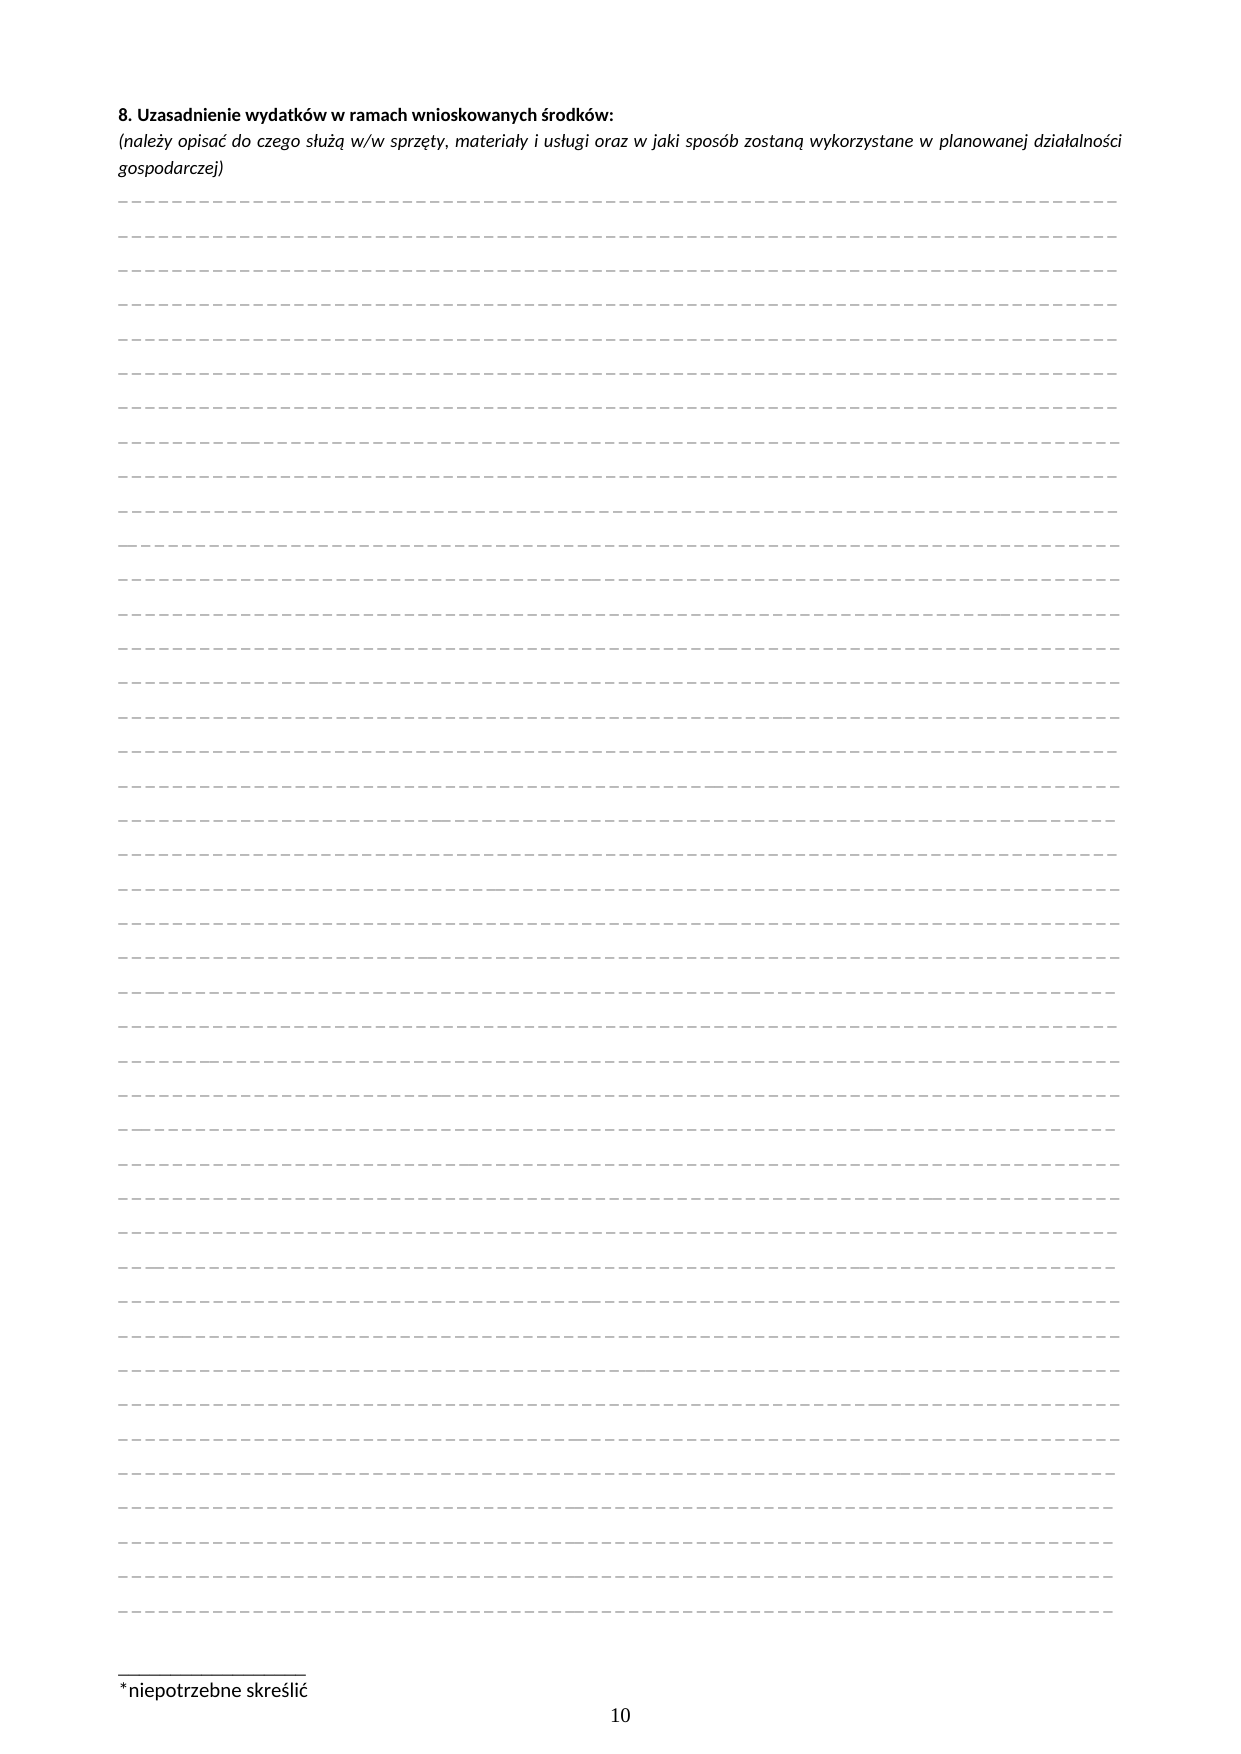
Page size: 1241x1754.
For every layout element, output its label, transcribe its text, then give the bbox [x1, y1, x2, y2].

text (należy opisać do czego służą w/w sprzęty, materiały i usługi oraz w jaki sposób zostaną wykorzystane w planowanej działalności gospodarczej) [118, 130, 1122, 179]
list Uzasadnienie wydatków w ramach wnioskowanych środków: [118, 103, 1122, 126]
text _ _ _ _ _ _ _ _ _ _ _ _ _ _ _ _ _ _ _ _ _ _ _ _ _ _ _ _ _ _ _ _ _ __ _ _ _ _ _ _ _ _ _ _ _ _ _ _ _ _ _ _ _ _ _ _ _ _ _ _ _ _ _ _ _ _ _ _ _ _ _ _ _ [118, 1592, 1122, 1615]
text _ _ _ _ _ _ _ _ _ _ _ _ _ _ _ _ _ _ _ _ _ _ _ _ _ _ _ _ _ _ _ _ _ __ _ _ _ _ _ _ _ _ _ _ _ _ _ _ _ _ _ _ _ _ _ _ _ _ _ _ _ _ _ _ _ _ _ _ _ _ _ _ _ [118, 1523, 1122, 1546]
text _ _ _ _ _ _ _ _ _ _ _ _ _ _ _ _ _ _ _ _ _ _ _ _ _ _ _ _ _ _ _ _ _ __ _ _ _ _ _ _ _ _ _ _ _ _ _ _ _ _ _ _ _ _ _ _ _ _ _ _ _ _ _ _ _ _ _ _ _ _ _ _ _ [118, 1557, 1122, 1580]
text _ _ _ _ _ _ _ _ _ _ _ _ _ _ _ _ _ _ _ _ _ _ _ _ _ _ _ _ _ _ _ _ _ _ _ _ _ _ _ _ _ _ _ _ _ _ _ _ _ _ _ _ _ _ _ _ _ _ _ _ _ _ _ _ _ _ _ _ _ _ _ _ _ _ _ _ _ _ _ _ _ _ _ _ _ _ _ _ _ _ _ _ _ _ _ _ _ _ _ _ _ _ _ _ _ _ _ _ _ _ _ _ _ _ _ _ _ _ _ _ _ _ _ _ _ _ _ _ _ _ _ _ _ _ _ _ _ _ _ _ _ _ _ _ _ _ _ _ _ _ _ _ _ _ _ _ _ _ _ _ _ _ _ _ _ _ _ _ _ _ _ _ _ _ _ _ _ _ _ _ _ _ _ _ _ _ _ _ _ _ _ _ _ _ _ _ _ _ _ _ _ _ _ _ _ _ _ _ _ _ _ _ _ _ _ _ _ _ _ _ _ _ _ _ _ _ _ _ _ _ _ _ _ _ _ _ _ _ _ _ _ _ _ _ _ _ _ _ _ _ _ _ _ _ _ _ _ _ _ _ _ _ _ _ _ _ _ _ _ _ _ _ _ _ _ _ _ _ _ _ _ _ _ _ _ _ _ _ _ _ _ _ _ _ _ _ _ _ _ _ _ _ _ _ _ _ _ _ _ _ _ _ _ _ _ _ _ _ _ _ _ _ _ _ _ _ _ _ _ _ _ _ _ _ _ _ _ _ _ _ _ _ _ _ _ _ _ _ _ _ _ _ _ _ _ _ _ _ _ _ _ _ _ _ _ _ _ _ _ _ _ _ _ _ _ _ _ _ _ _ _ _ _ _ _ _ _ _ _ _ _ _ _ _ _ _ _ _ _ _ _ _ _ _ _ _ _ _ _ _ _ _ _ _ _ _ _ _ _ _ _ _ _ _ _ _ _ _ _ _ _ _ _ _ _ _ _ _ _ _ _ _ _ _ _ _ _ _ _ _ _ _ _ _ _ _ _ _ _ _ _ _ _ _ _ _ _ _ _ _ _ _ _ _ _ _ _ _ _ _ _ _ _ _ _ _ _ _ _ _ _ _ _ _ _ _ _ _ _ _ _ _ _ _ _ _ _ _ _ _ _ _ _ _ _ _ _ _ _ _ _ _ _ _ _ _ _ __ _ _ _ _ _ _ _ _ _ _ _ _ _ _ _ _ _ _ _ _ _ _ _ _ _ _ _ _ _ _ _ _ _ _ _ _ _ _ _ _ _ _ _ _ _ _ _ _ _ _ _ _ _ _ _ _ _ _ _ _ _ _ _ _ _ _ _ _ _ _ _ _ _ _ _ _ _ _ _ _ _ _ _ _ _ _ _ _ _ _ _ _ _ _ _ _ _ _ _ _ _ _ _ _ _ _ _ _ _ _ _ _ _ _ _ _ _ _ _ _ _ _ _ _ _ _ _ _ _ _ _ _ _ _ _ _ _ _ _ _ _ _ _ _ _ _ _ _ _ _ _ _ _ _ _ _ _ _ _ _ _ _ _ _ _ _ _ _ _ _ _ _ _ _ _ _ _ _ _ _ _ _ _ _ _ _ _ _ _ _ _ _ _ _ _ _ _ _ _ _ _ _ _ _ _ _ _ _ _ _ __ _ _ _ _ _ _ _ _ _ _ _ _ _ _ _ _ _ _ _ _ _ _ _ _ _ _ _ _ _ _ _ _ _ _ _ _ _ _ _ _ _ _ _ _ _ _ _ _ _ _ _ _ _ _ _ _ _ _ _ _ _ _ _ _ _ _ _ _ _ _ _ _ _ _ _ _ _ _ _ _ _ _ _ _ _ _ _ _ _ _ _ _ _ _ _ _ _ _ _ _ _ _ _ _ _ _ __ _ _ _ _ _ _ _ _ _ _ _ _ _ _ _ _ _ _ _ _ _ _ _ _ _ _ _ _ _ _ _ _ _ _ _ _ _ _ _ _ _ _ _ _ _ _ _ _ _ _ _ _ _ _ _ _ _ _ _ _ _ _ _ _ _ _ _ _ _ _ _ _ _ _ _ _ _ _ _ _ _ _ _ _ _ _ _ _ _ _ _ _ _ _ _ _ _ _ _ _ _ _ __ _ _ _ _ _ _ _ _ _ _ _ _ _ _ _ _ _ _ _ _ _ _ _ _ _ _ _ _ _ _ _ _ _ _ _ _ _ _ _ _ _ _ _ _ _ _ _ _ _ _ _ _ __ _ _ _ _ _ _ _ _ _ _ _ _ _ _ _ _ _ _ _ _ _ _ _ _ _ _ _ _ _ _ _ _ _ _ _ _ _ _ _ _ _ _ __ _ _ _ _ _ _ _ _ _ _ _ _ _ _ _ _ _ _ _ _ _ _ _ _ _ _ _ _ _ _ _ _ _ _ _ _ _ _ _ _ _ _ _ _ _ _ _ _ _ _ _ _ _ _ _ _ _ _ _ _ _ _ _ _ _ _ _ _ _ _ _ _ _ _ _ _ _ _ _ _ _ _ _ _ _ _ _ _ _ _ _ _ _ _ _ _ _ _ _ _ _ _ _ _ _ _ __ _ _ _ _ _ _ _ _ _ _ _ _ _ _ _ _ _ _ _ _ _ _ _ _ _ _ _ _ _ _ _ _ _ _ _ _ _ _ _ _ _ _ _ _ _ _ _ _ _ _ _ _ _ _ _ _ _ _ _ _ _ _ _ _ _ _ _ _ _ _ _ _ _ _ _ _ _ _ _ _ _ _ _ _ _ _ _ _ _ _ _ _ _ _ _ _ _ _ _ _ _ _ _ _ _ _ _ _ _ _ _ _ _ _ _ _ _ _ _ _ _ _ _ _ _ _ _ _ _ _ _ _ _ _ _ _ _ _ _ _ _ __ _ _ _ _ _ _ _ _ _ _ _ _ _ _ _ _ _ _ _ _ _ _ _ _ _ _ _ _ _ _ _ _ _ _ _ _ _ _ _ _ _ _ _ _ _ _ _ _ _ _ _ _ __ _ _ _ _ _ _ _ _ _ _ _ _ _ _ _ _ _ _ _ _ _ _ _ _ _ _ _ _ _ _ _ _ _ _ _ _ _ _ _ _ _ _ __ _ _ _ _ _ _ _ _ _ _ _ _ _ _ _ _ _ _ _ _ _ _ _ _ _ _ _ _ _ _ _ _ _ _ _ _ _ _ _ _ _ _ _ _ _ _ _ _ _ _ _ _ _ _ _ _ _ _ _ _ _ _ _ _ _ _ _ _ _ _ _ _ _ _ _ _ _ _ _ _ _ _ _ _ _ _ _ _ _ _ _ _ _ _ _ _ _ _ _ _ _ _ _ _ _ _ __ _ _ _ _ _ _ _ _ _ _ _ _ _ _ _ _ _ _ _ _ _ _ _ _ _ _ _ _ _ _ _ _ _ _ _ _ _ _ _ _ _ _ _ _ _ _ _ _ _ _ _ _ _ _ _ _ _ _ _ _ _ _ _ _ _ _ _ _ _ _ _ _ _ _ _ _ _ _ _ _ _ _ _ _ _ _ _ _ _ __ _ _ _ _ _ _ _ _ _ _ _ _ _ _ _ _ _ _ _ _ _ _ _ _ _ _ _ _ _ _ _ _ _ _ _ _ _ _ _ _ _ _ _ _ _ _ _ _ _ _ __ _ _ _ _ _ _ _ _ _ _ _ _ _ _ _ _ _ _ _ _ _ _ _ _ _ _ _ _ _ _ _ _ _ _ _ _ _ _ _ _ _ _ _ _ _ _ _ _ _ _ _ _ __ _ _ _ _ _ _ _ _ _ _ _ _ _ _ _ _ _ _ _ _ _ _ _ _ _ _ _ _ _ _ _ _ _ _ _ _ _ _ _ _ _ _ __ _ _ _ _ _ _ _ _ _ _ _ _ _ _ _ _ _ _ _ _ _ _ _ _ _ _ _ _ _ _ _ _ _ _ _ _ _ _ _ _ _ _ _ _ _ _ _ _ _ _ _ _ _ _ _ _ _ _ _ _ _ _ _ _ _ _ _ _ _ _ _ _ _ _ _ _ _ _ _ _ _ _ _ _ _ _ _ _ _ _ _ _ _ _ _ _ _ _ _ _ _ _ _ _ _ _ __ _ _ _ _ _ _ _ _ _ _ _ _ _ _ _ _ _ _ _ _ _ _ _ _ _ _ _ _ _ _ _ _ _ _ _ _ _ _ _ _ _ _ _ _ _ _ _ _ _ _ _ _ _ _ _ _ _ _ _ _ _ _ _ _ _ _ _ _ _ _ _ _ _ _ _ _ _ _ _ _ _ _ _ _ _ _ _ _ _ __ _ _ _ _ _ _ _ _ _ _ _ _ _ _ _ _ _ _ _ _ _ _ _ _ _ _ _ _ _ _ _ _ _ _ _ _ _ _ _ _ _ _ _ _ _ _ _ _ _ _ __ _ _ _ _ _ _ _ _ _ _ _ _ _ _ _ _ _ _ _ _ _ _ _ _ _ _ _ _ _ _ _ _ _ _ _ _ _ _ _ _ _ _ _ _ _ _ _ _ _ _ _ _ __ _ _ _ _ _ _ _ _ _ _ _ _ _ _ _ _ _ _ _ _ _ _ _ _ _ _ _ _ _ _ _ _ _ _ _ _ _ _ _ _ _ _ __ _ _ _ _ _ _ _ _ _ _ _ _ _ _ _ _ _ _ _ _ _ _ _ _ _ _ _ _ _ _ _ _ _ _ _ _ _ _ _ _ _ _ _ _ _ _ _ _ _ _ _ _ _ _ _ _ _ _ _ _ _ _ _ _ _ _ _ _ _ _ _ _ _ _ _ _ _ _ _ _ _ _ _ _ _ _ _ _ _ _ _ _ _ _ _ _ _ _ _ _ _ _ _ _ _ _ __ _ _ _ _ _ _ _ _ _ _ _ _ _ _ _ _ _ _ _ _ _ _ _ _ _ _ _ _ _ _ _ _ _ _ _ _ _ _ _ _ _ _ _ _ _ _ _ _ _ _ _ _ _ _ _ _ _ _ _ _ _ _ _ _ _ _ _ _ _ _ _ _ _ _ _ _ _ _ _ _ _ _ _ _ _ _ _ _ _ __ _ _ _ _ _ _ _ _ _ _ _ _ _ _ _ _ _ _ _ _ _ _ _ _ _ _ _ _ _ _ _ _ _ _ _ _ _ _ _ _ _ _ _ _ _ _ _ _ _ _ __ _ _ _ _ _ _ _ _ _ _ _ _ _ _ _ _ _ _ _ _ _ _ _ _ _ _ _ _ _ _ _ _ _ _ _ _ _ _ _ _ _ _ _ _ _ _ _ _ _ _ _ _ __ _ _ _ _ _ _ _ _ _ _ _ _ _ _ _ _ _ _ _ _ _ _ _ _ _ _ _ _ _ _ _ _ _ _ _ _ _ _ _ _ _ _ __ _ _ _ _ _ _ _ _ _ _ _ _ _ _ _ _ _ _ _ _ _ _ _ _ _ _ _ _ _ _ _ _ _ _ _ _ _ _ _ _ _ _ _ _ _ _ _ _ _ _ _ _ _ _ _ _ _ _ _ _ _ _ _ _ _ _ _ _ _ _ _ _ _ _ _ _ _ _ _ _ _ _ _ _ _ _ _ _ _ _ _ _ _ _ _ _ _ _ _ _ _ _ _ _ _ _ __ _ _ _ _ _ _ _ _ _ _ _ _ _ _ _ _ _ _ _ _ _ _ _ _ _ _ _ _ _ _ _ _ _ _ _ _ _ _ _ _ _ _ _ _ _ _ _ _ _ _ _ _ _ _ _ _ _ _ _ _ _ _ _ _ _ _ _ _ _ _ _ _ _ _ _ _ _ _ _ _ _ _ _ _ _ _ _ _ _ __ _ _ _ _ _ _ _ _ _ _ _ _ _ _ _ _ _ _ _ _ _ _ _ _ _ _ _ _ _ _ _ _ _ _ _ _ _ _ _ _ _ _ _ _ _ _ _ _ _ _ __ _ _ _ _ _ _ _ _ _ _ _ _ _ _ _ _ _ _ _ _ _ _ _ _ _ _ _ _ _ _ _ _ _ _ _ _ _ _ _ _ _ _ _ _ _ _ _ _ _ _ _ _ __ _ _ _ _ _ _ _ _ _ _ _ _ _ _ _ _ _ _ _ _ _ _ _ _ _ _ _ _ _ _ _ _ _ _ _ _ _ _ _ _ _ _ __ _ _ _ _ _ _ _ _ _ _ _ _ _ _ _ _ _ _ _ _ _ _ _ _ _ _ _ _ _ _ _ _ _ _ _ _ _ _ _ _ _ _ _ _ _ _ _ _ __ _ _ _ _ _ _ _ _ _ _ _ _ _ _ _ _ _ _ _ _ _ _ _ _ _ _ _ _ _ _ _ _ _ _ _ _ _ _ _ [118, 182, 1122, 1512]
